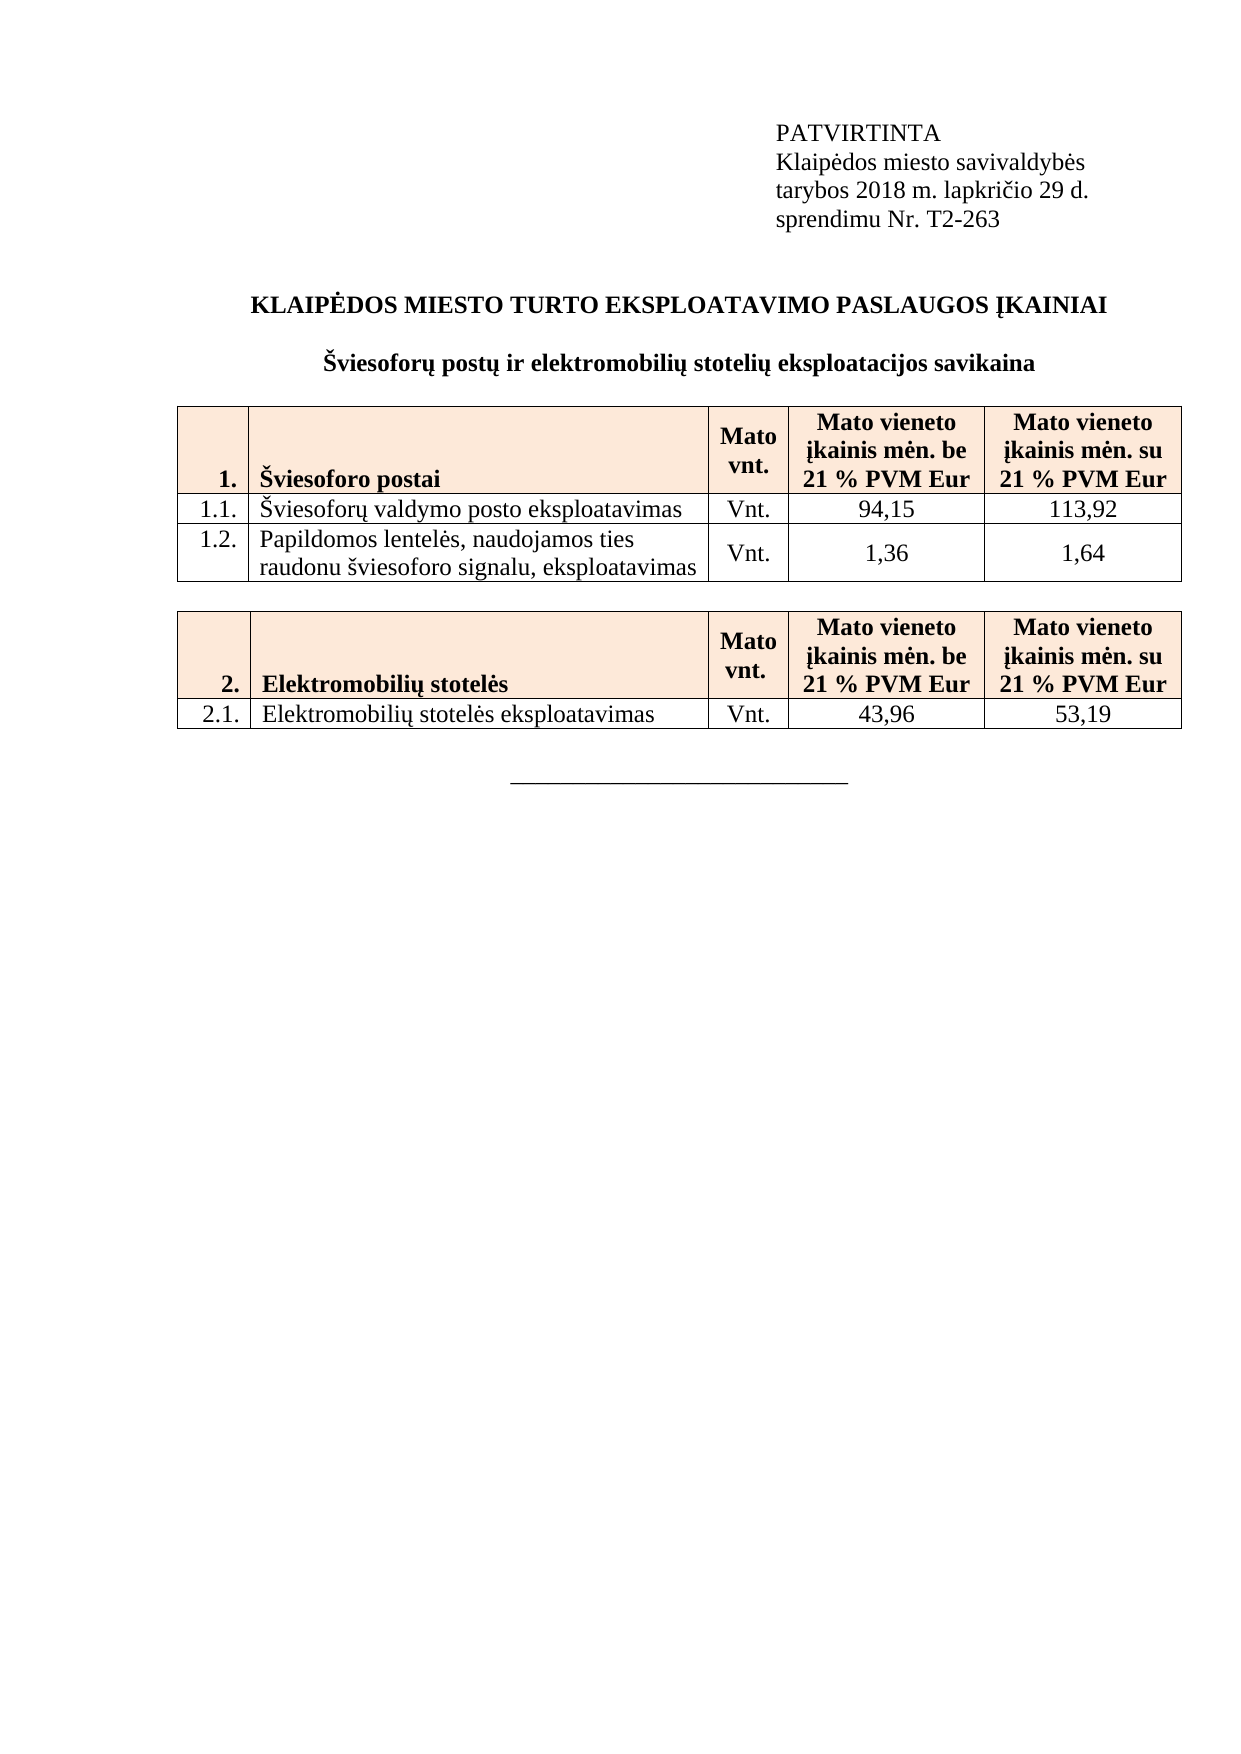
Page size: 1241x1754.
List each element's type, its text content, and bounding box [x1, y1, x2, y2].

table_cell Papildomos lentelės, naudojamos ties raudonu šviesoforo signalu, eksploatavimas [249, 524, 708, 581]
table_cell 94,15 [789, 494, 984, 523]
table_cell Klaipėdos miesto savivaldybės [764, 147, 1192, 176]
table_cell 43,96 [789, 699, 984, 728]
table_cell Vnt. [709, 699, 788, 728]
table_cell sprendimu Nr. T2-263 [764, 204, 1192, 233]
text Šviesoforų postų ir elektromobilių stotelių eksploatacijos savikaina [177, 348, 1181, 377]
text ___________________________ [177, 758, 1181, 787]
table_header Mato vieneto įkainis mėn. be 21 % PVM Eur [789, 612, 984, 698]
table_cell Vnt. [709, 524, 788, 581]
table_header Elektromobilių stotelės [251, 612, 708, 698]
table_cell 53,19 [985, 699, 1181, 728]
table_header Šviesoforo postai [249, 407, 708, 493]
text KLAIPĖDOS MIESTO TURTO EKSPLOATAVIMO PASLAUGOS ĮKAINIAI [177, 291, 1181, 319]
table_cell 113,92 [985, 494, 1181, 523]
table_header 2. [178, 612, 250, 698]
table_cell 1.1. [178, 494, 248, 523]
table_header PATVIRTINTA [764, 118, 1192, 147]
table_cell Šviesoforų valdymo posto eksploatavimas [249, 494, 708, 523]
table_cell tarybos 2018 m. lapkričio 29 d. [764, 176, 1192, 204]
table_header 1. [178, 407, 248, 493]
table_cell 2.1. [178, 699, 250, 728]
table_header Mato vnt. [709, 612, 788, 698]
table_header Mato vieneto įkainis mėn. su 21 % PVM Eur [985, 612, 1181, 698]
table_cell 1,36 [789, 524, 984, 581]
table_header Mato vieneto įkainis mėn. su 21 % PVM Eur [985, 407, 1181, 493]
table_cell 1,64 [985, 524, 1181, 581]
table_header Mato vnt. [709, 407, 788, 493]
table_header Mato vieneto įkainis mėn. be 21 % PVM Eur [789, 407, 984, 493]
table_cell 1.2. [178, 524, 248, 581]
table_cell Vnt. [709, 494, 788, 523]
table_cell Elektromobilių stotelės eksploatavimas [251, 699, 708, 728]
